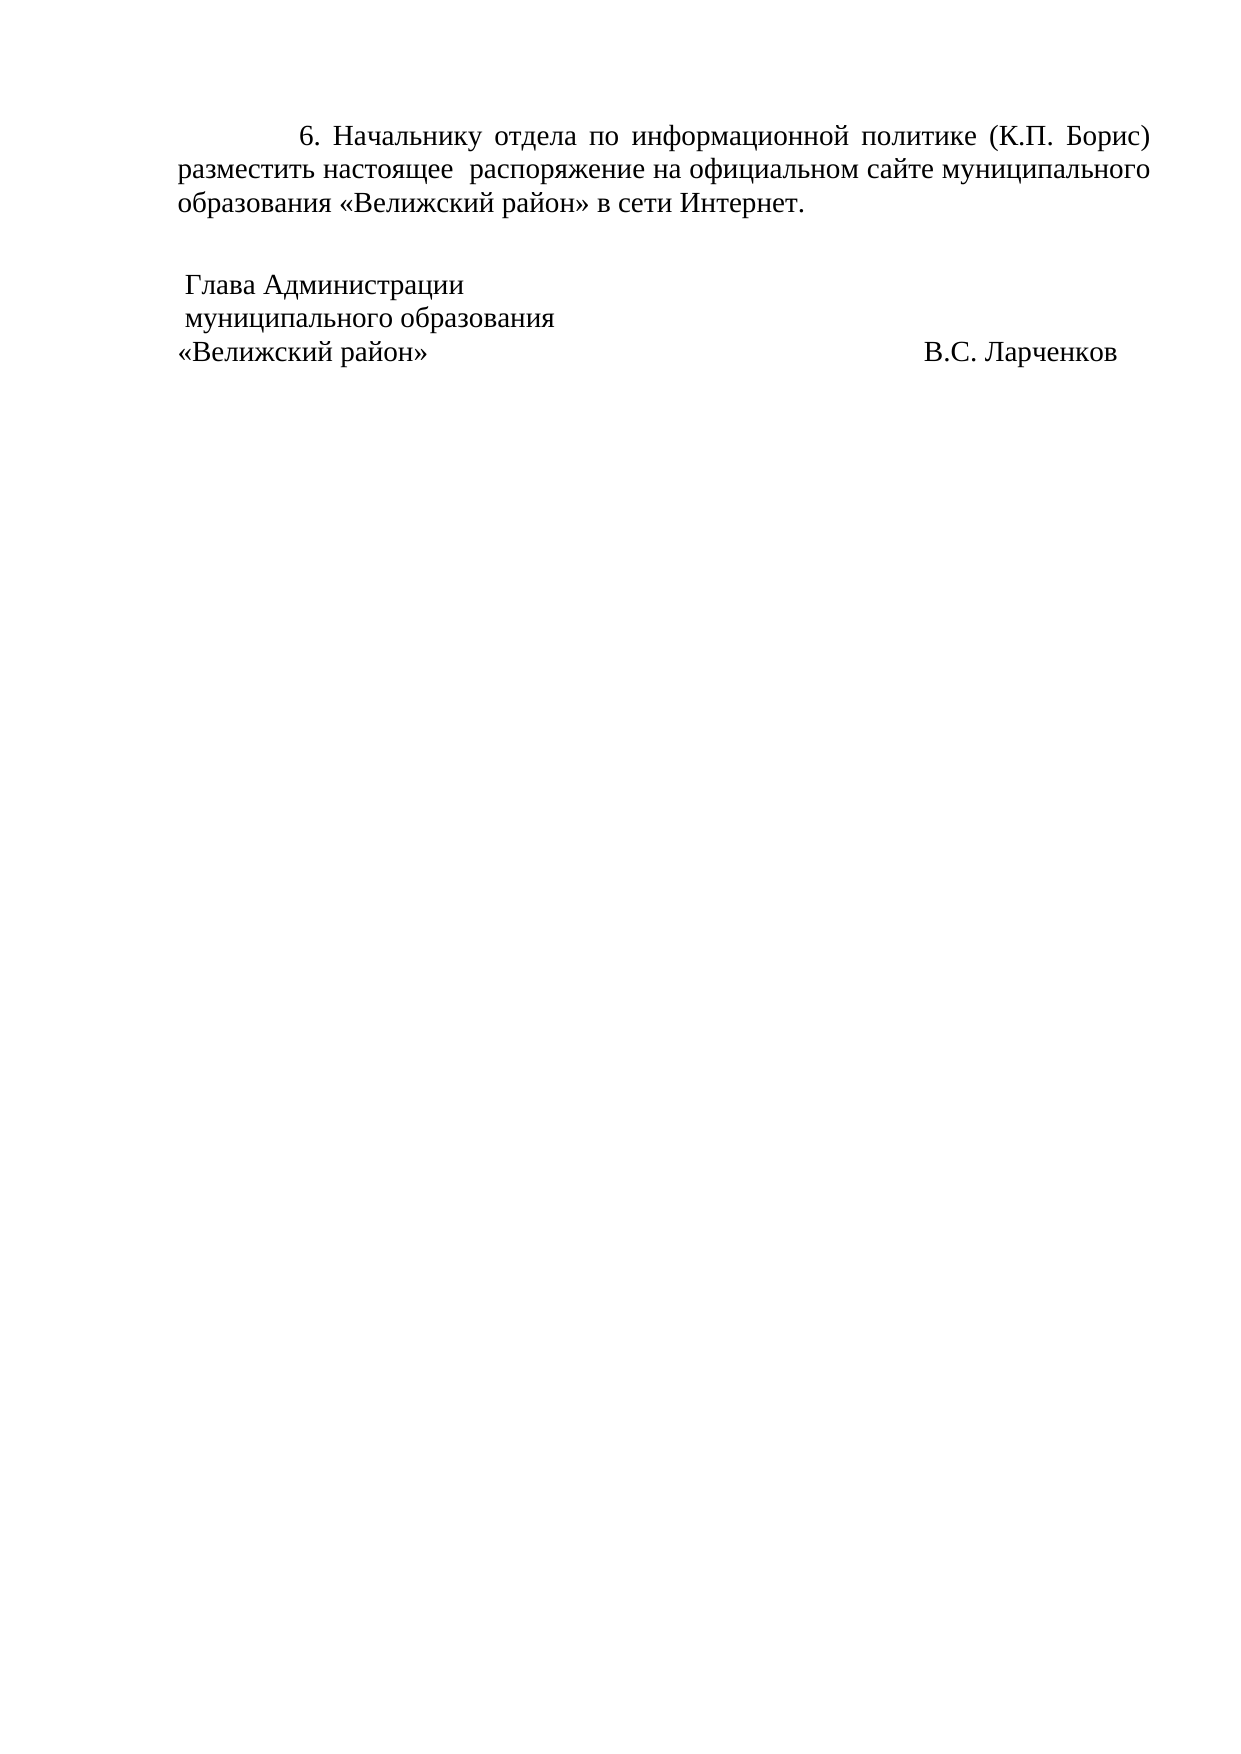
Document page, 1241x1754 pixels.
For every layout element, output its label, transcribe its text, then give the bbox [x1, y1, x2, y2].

text 6. Начальнику отдела по информационной политике (К.П. Борис) разместить настоящее распоряжение на официальном сайте муниципального образования «Велижский район» в сети Интернет. [177, 118, 1152, 219]
table_header Глава Администрации муниципального образования «Велижский район» В.С. Ларченков [166, 243, 1240, 367]
